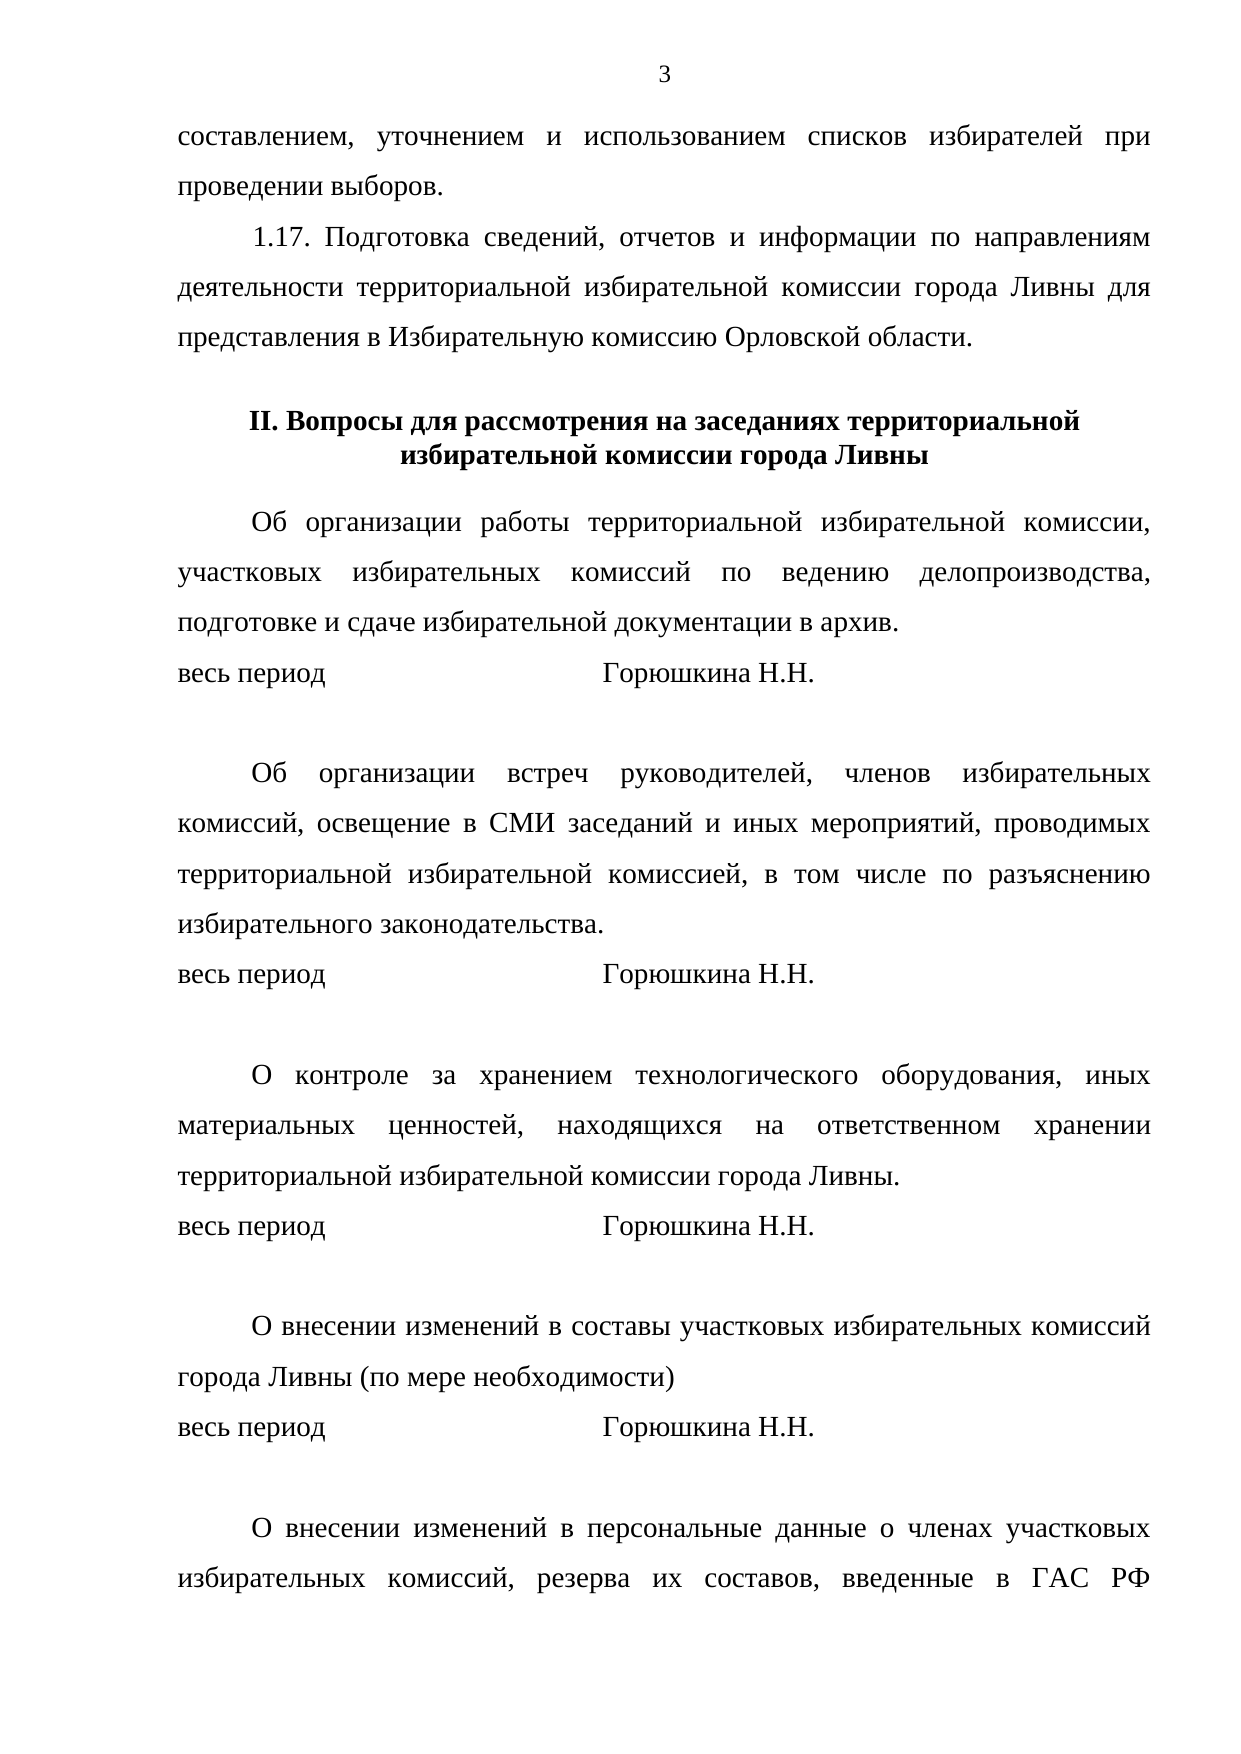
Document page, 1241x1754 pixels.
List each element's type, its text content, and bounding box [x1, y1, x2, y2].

table_header весь период [166, 957, 591, 1057]
text Об организации встреч руководителей, членов избирательных комиссий, освещение в СМИ заседаний и иных мероприятий, проводимых территориальной избирательной комиссией, в том числе по разъяснению избирательного законодательства. [177, 755, 1152, 940]
table_header Горюшкина Н.Н. [591, 655, 1155, 755]
text О внесении изменений в составы участковых избирательных комиссий города Ливны (по мере необходимости) [177, 1308, 1152, 1392]
table_header Горюшкина Н.Н. [591, 1208, 1155, 1308]
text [177, 118, 1152, 202]
text 1.17. Подготовка сведений, отчетов и информации по направлениям деятельности территориальной избирательной комиссии города Ливны для представления в Избирательную комиссию Орловской области. [177, 219, 1152, 353]
text О контроле за хранением технологического оборудования, иных материальных ценностей, находящихся на ответственном хранении территориальной избирательной комиссии города Ливны. [177, 1057, 1152, 1191]
table_header весь период [166, 1409, 591, 1510]
table_header весь период [166, 655, 591, 755]
table_header весь период [166, 1208, 591, 1308]
text Об организации работы территориальной избирательной комиссии, участковых избирательных комиссий по ведению делопроизводства, подготовке и сдаче избирательной документации в архив. [177, 504, 1152, 638]
table_header Горюшкина Н.Н. [591, 957, 1155, 1057]
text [177, 1510, 1152, 1593]
table_header Горюшкина Н.Н. [591, 1409, 1155, 1510]
text II. Вопросы для рассмотрения на заседаниях территориальной избирательной комиссии города Ливны [177, 403, 1152, 470]
